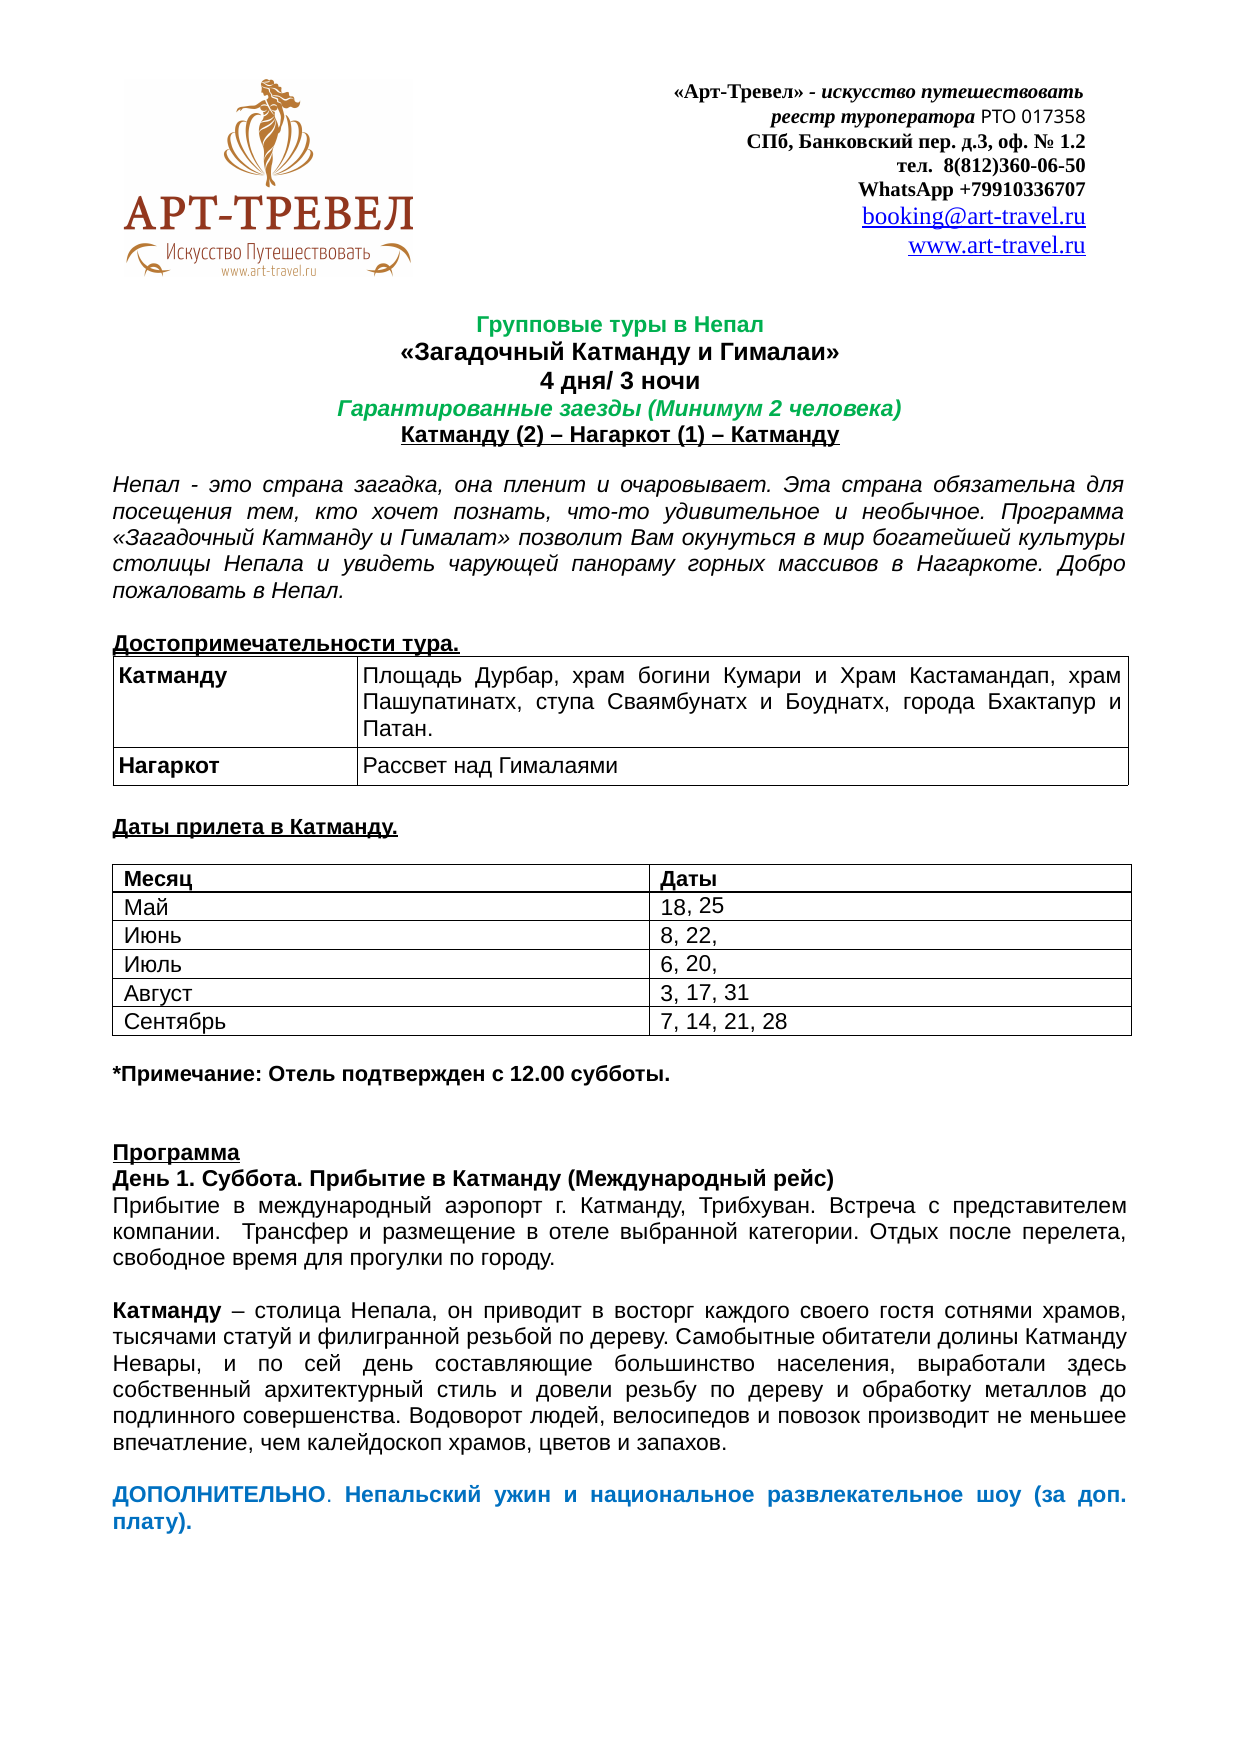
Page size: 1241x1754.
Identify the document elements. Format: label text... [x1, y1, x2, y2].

table_header Даты [650, 865, 1131, 891]
table_cell 18, 25 [650, 893, 1131, 920]
table_header Площадь Дурбар, храм богини Кумари и Храм Кастамандап, храм Пашупатинатх, ступа Сваямбунатх и Боуднатх, города Бхактапур и Патан. [358, 657, 1128, 747]
text Катманду (2) – Нагаркот (1) – Катманду [112, 421, 1128, 447]
text Гарантированные заезды (Минимум 2 человека) [112, 395, 1128, 421]
table_header Катманду [114, 657, 357, 747]
picture [123, 79, 413, 277]
text 4 дня/ 3 ночи [112, 366, 1128, 395]
table_cell Нагаркот [114, 748, 357, 784]
table_cell Рассвет над Гималаями [358, 748, 1128, 784]
table_cell Июнь [113, 921, 649, 949]
table_cell 7, 14, 21, 28 [650, 1007, 1131, 1035]
table_cell Май [113, 893, 649, 920]
text ДОПОЛНИТЕЛЬНО. Непальский ужин и национальное развлекательное шоу (за доп. плату). [112, 1481, 1128, 1534]
text Даты прилета в Катманду. [112, 813, 1128, 839]
table_header Месяц [113, 865, 649, 891]
table_cell 3, 17, 31 [650, 979, 1131, 1006]
table_cell 6, 20, [650, 950, 1131, 977]
text Достопримечательности тура. [112, 629, 1128, 656]
table_cell Август [113, 979, 649, 1006]
text День 1. Суббота. Прибытие в Катманду (Международный рейс) [112, 1165, 1128, 1192]
text Программа [112, 1139, 1128, 1165]
text *Примечание: Отель подтвержден с 12.00 субботы. [112, 1061, 1128, 1086]
table_cell 8, 22, [650, 921, 1131, 949]
text Групповые туры в Непал [112, 311, 1128, 337]
text «Загадочный Катманду и Гималаи» [112, 337, 1128, 366]
text Прибытие в международный аэропорт г. Катманду, Трибхуван. Встреча с представителем компании. Трансфер и размещение в отеле выбранной категории. Отдых после перелета, свободное время для прогулки по городу. [112, 1192, 1128, 1271]
text Катманду – столица Непала, он приводит в восторг каждого своего гостя сотнями храмов, тысячами статуй и филигранной резьбой по дереву. Самобытные обитатели долины Катманду Невары, и по сей день составляющие большинство населения, выработали здесь собственный архитектурный стиль и довели резьбу по дереву и обработку металлов до подлинного совершенства. Водоворот людей, велосипедов и повозок производит не меньшее впечатление, чем калейдоскоп храмов, цветов и запахов. [112, 1297, 1128, 1455]
table_cell Сентябрь [113, 1007, 649, 1035]
table_cell Июль [113, 950, 649, 977]
text Непал - это страна загадка, она пленит и очаровывает. Эта страна обязательна для посещения тем, кто хочет познать, что-то удивительное и необычное. Программа «Загадочный Катманду и Гималат» позволит Вам окунуться в мир богатейшей культуры столицы Непала и увидеть чарующей панораму горных массивов в Нагаркоте. Добро пожаловать в Непал. [345, 471, 1128, 603]
